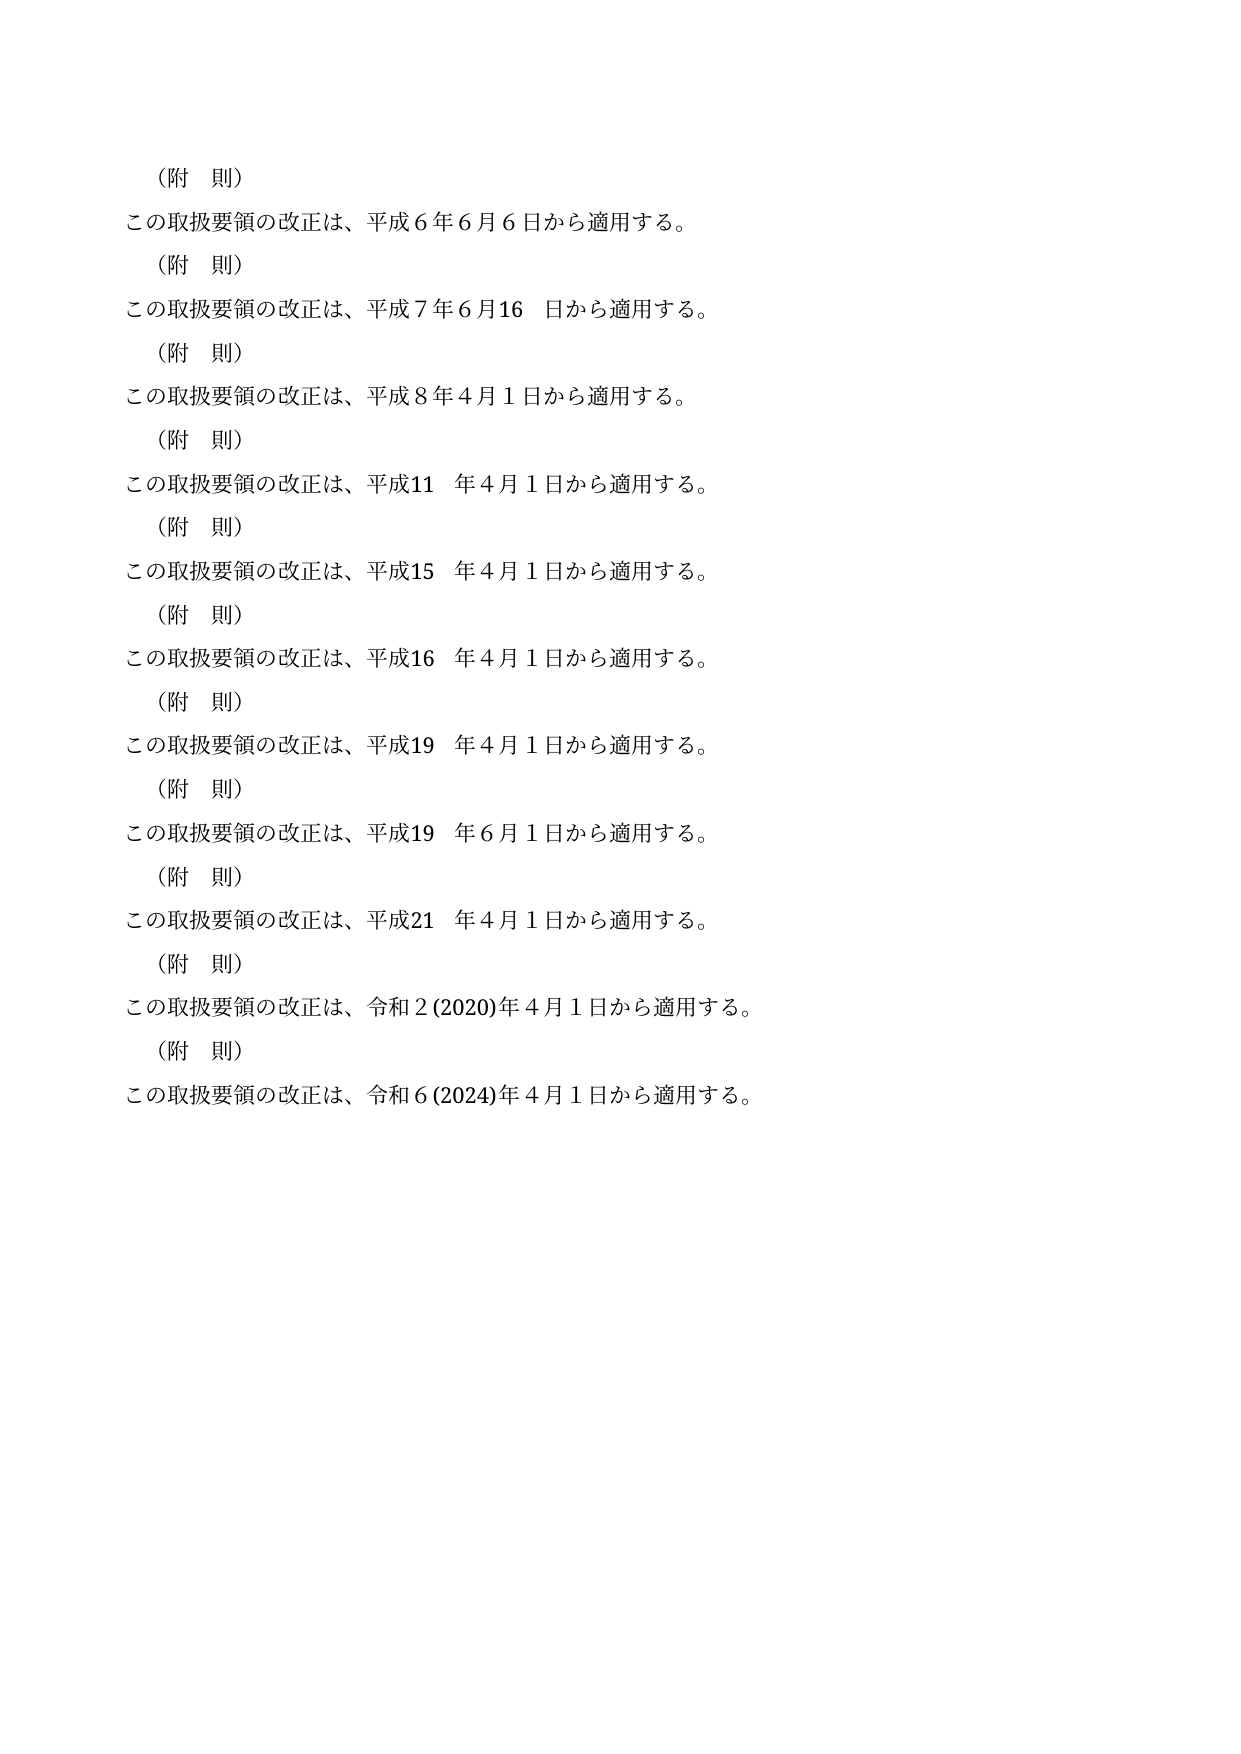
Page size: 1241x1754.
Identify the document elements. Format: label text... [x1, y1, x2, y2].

text （附 則） [145, 1028, 1117, 1072]
text この取扱要領の改正は、平成15年４月１日から適用する。 [123, 548, 1117, 592]
text この取扱要領の改正は、平成21年４月１日から適用する。 [123, 897, 1117, 941]
text （附 則） [145, 330, 1117, 373]
text （附 則） [145, 155, 1117, 199]
text この取扱要領の改正は、令和６(2024)年４月１日から適用する。 [123, 1072, 1117, 1116]
text （附 則） [145, 504, 1117, 548]
text この取扱要領の改正は、平成７年６月16日から適用する。 [123, 286, 1117, 330]
text （附 則） [145, 592, 1117, 635]
text この取扱要領の改正は、平成19年４月１日から適用する。 [123, 723, 1117, 766]
text この取扱要領の改正は、令和２(2020)年４月１日から適用する。 [123, 984, 1117, 1028]
text （附 則） [145, 417, 1117, 461]
text （附 則） [145, 941, 1117, 984]
text （附 則） [145, 766, 1117, 810]
text この取扱要領の改正は、平成19年６月１日から適用する。 [123, 810, 1117, 854]
text この取扱要領の改正は、平成８年４月１日から適用する。 [123, 373, 1117, 417]
text （附 則） [145, 243, 1117, 286]
text （附 則） [145, 679, 1117, 723]
text （附 則） [145, 854, 1117, 897]
text この取扱要領の改正は、平成16年４月１日から適用する。 [123, 635, 1117, 679]
text この取扱要領の改正は、平成６年６月６日から適用する。 [123, 199, 1117, 243]
text この取扱要領の改正は、平成11年４月１日から適用する。 [123, 461, 1117, 504]
